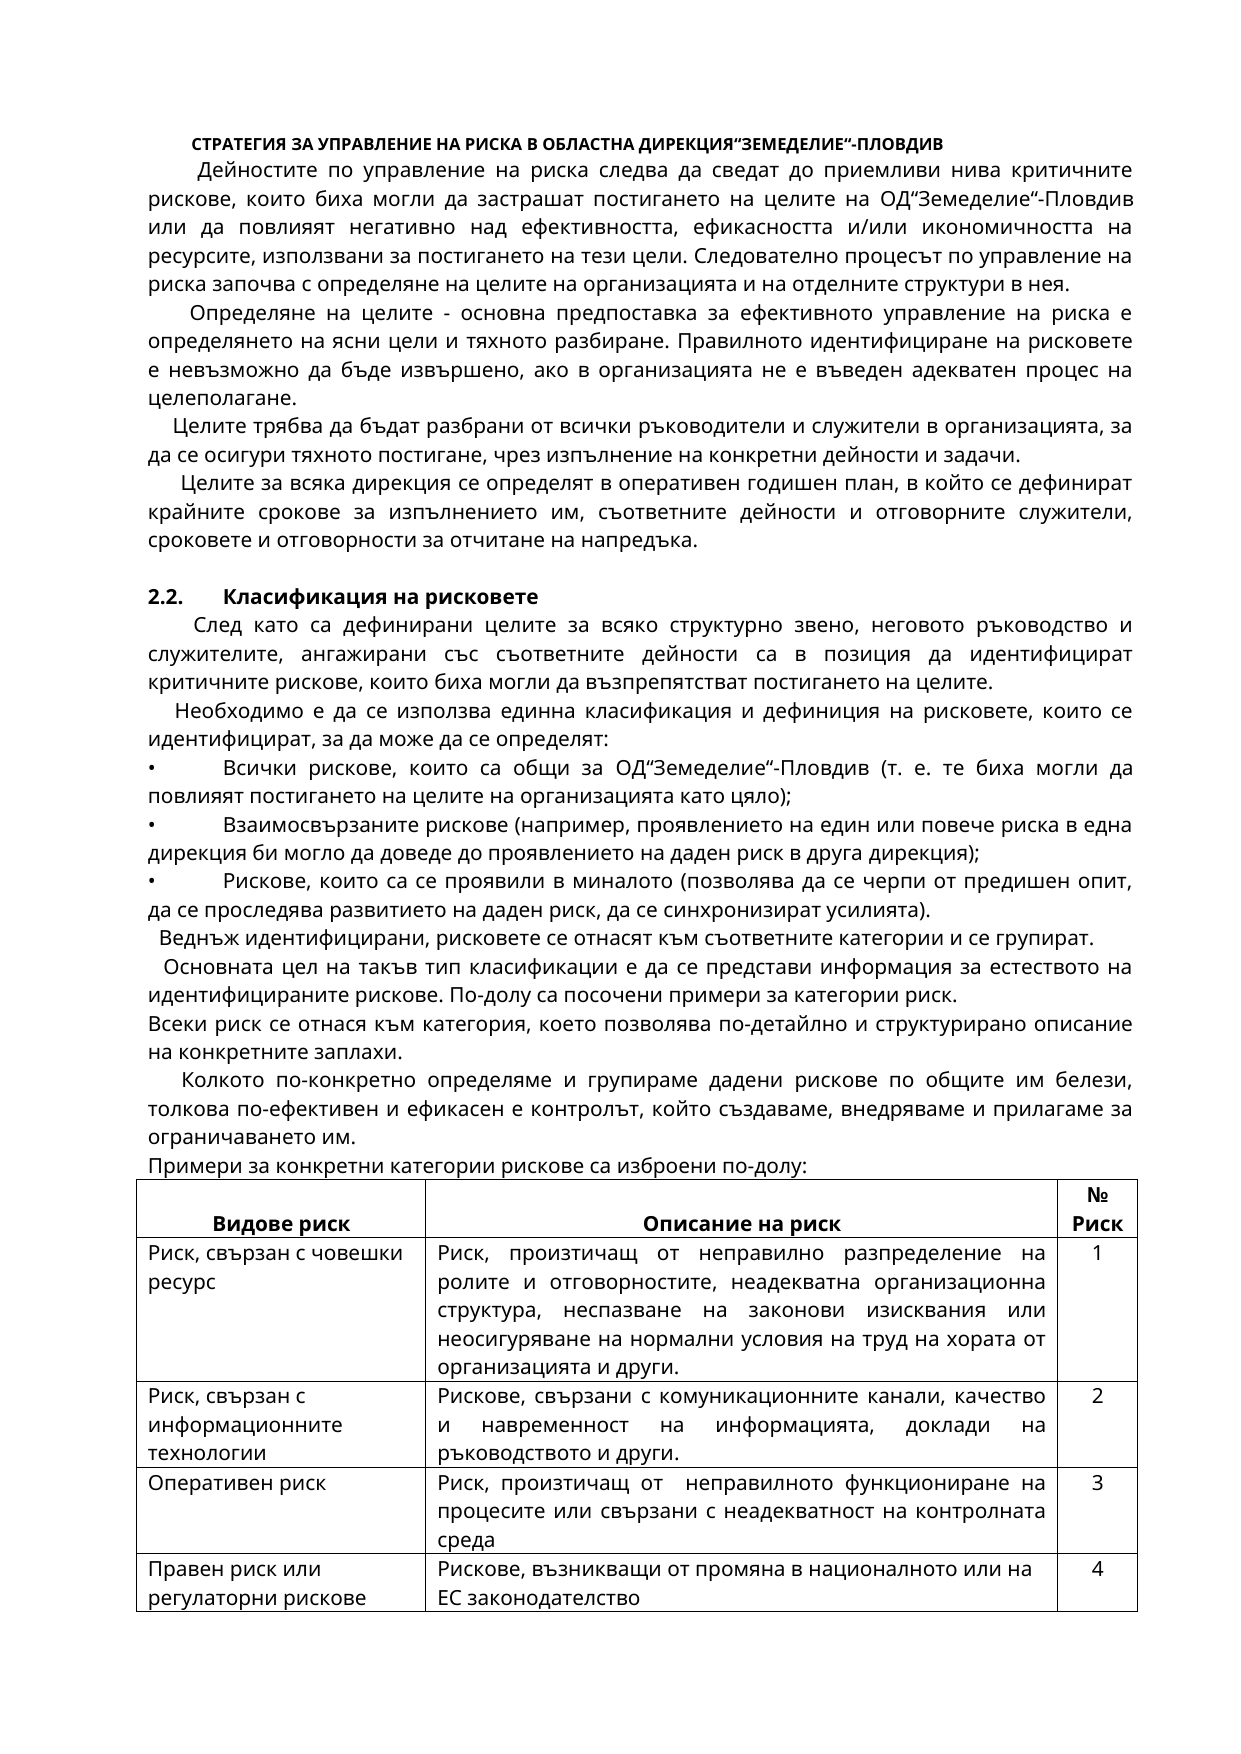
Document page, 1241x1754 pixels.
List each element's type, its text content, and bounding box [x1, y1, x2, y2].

text Колкото по-конкретно определяме и групираме дадени рискове по общите им белези, толкова по-ефективен и ефикасен е контролът, който създаваме, внедряваме и прилагаме за ограничаването им. [148, 1066, 1134, 1151]
table_header Видове риск [137, 1180, 425, 1237]
text Определяне на целите - основна предпоставка за ефективното управление на риска е определянето на ясни цели и тяхното разбиране. Правилното идентифициране на рисковете е невъзможно да бъде извършено, ако в организацията не е въведен адекватен процес на целеполагане. [148, 298, 1134, 412]
text Всеки риск се отнася към категория, което позволява по-детайлно и структурирано описание на конкретните заплахи. [148, 1009, 1134, 1066]
table_cell 4 [1058, 1554, 1137, 1611]
text Веднъж идентифицирани, рисковете се отнасят към съответните категории и се групират. [148, 923, 1134, 952]
list Класификация на рисковете [148, 582, 1134, 611]
table_header Описание на риск [426, 1180, 1057, 1237]
table_cell Риск, произтичащ от неправилно разпределение на ролите и отговорностите, неадекватна организационна структура, неспазване на законови изисквания или неосигуряване на нормални условия на труд на хората от организацията и други. [426, 1238, 1057, 1381]
table_header № Риск [1058, 1180, 1137, 1237]
text • Всички рискове, които са общи за ОД“Земеделие“-Пловдив (т. е. те биха могли да повлияят постигането на целите на организацията като цяло); [148, 753, 1134, 810]
table_cell Правен риск или регулаторни рискове [137, 1554, 425, 1611]
text Примери за конкретни категории рискове са изброени по-долу: [148, 1151, 1134, 1179]
table_cell 2 [1058, 1382, 1137, 1467]
table_cell Оперативен риск [137, 1468, 425, 1553]
text След като са дефинирани целите за всяко структурно звено, неговото ръководство и служителите, ангажирани със съответните дейности са в позиция да идентифицират критичните рискове, които биха могли да възпрепятстват постигането на целите. [148, 611, 1134, 696]
table_cell Риск, произтичащ от неправилното функциониране на процесите или свързани с неадекватност на контролната среда [426, 1468, 1057, 1553]
text Дейностите по управление на риска следва да сведат до приемливи нива критичните рискове, които биха могли да застрашат постигането на целите на ОД“Земеделие“-Пловдив или да повлияят негативно над ефективността, ефикасността и/или икономичността на ресурсите, използвани за постигането на тези цели. Следователно процесът по управление на риска започва с определяне на целите на организацията и на отделните структури в нея. [148, 156, 1134, 298]
table_cell Риск, свързан с човешки ресурс [137, 1238, 425, 1381]
table_cell Рискове, възникващи от промяна в националното или на ЕС законодателство [426, 1554, 1057, 1611]
text • Рискове, които са се проявили в миналото (позволява да се черпи от предишен опит, да се проследява развитието на даден риск, да се синхронизират усилията). [148, 867, 1134, 923]
table_cell Рискове, свързани с комуникационните канали, качество и навременност на информацията, доклади на ръководството и други. [426, 1382, 1057, 1467]
text Целите за всяка дирекция се определят в оперативен годишен план, в който се дефинират крайните срокове за изпълнението им, съответните дейности и отговорните служители, сроковете и отговорности за отчитане на напредъка. [148, 468, 1134, 554]
table_cell 3 [1058, 1468, 1137, 1553]
text Необходимо е да се използва единна класификация и дефиниция на рисковете, които се идентифицират, за да може да се определят: [148, 696, 1134, 753]
text Целите трябва да бъдат разбрани от всички ръководители и служители в организацията, за да се осигури тяхното постигане, чрез изпълнение на конкретни дейности и задачи. [148, 412, 1134, 468]
table_cell 1 [1058, 1238, 1137, 1381]
table_cell Риск, свързан с информационните технологии [137, 1382, 425, 1467]
text • Взаимосвързаните рискове (например, проявлението на един или повече риска в една дирекция би могло да доведе до проявлението на даден риск в друга дирекция); [148, 810, 1134, 867]
text Основната цел на такъв тип класификации е да се представи информация за естеството на идентифицираните рискове. По-долу са посочени примери за категории риск. [148, 952, 1134, 1009]
